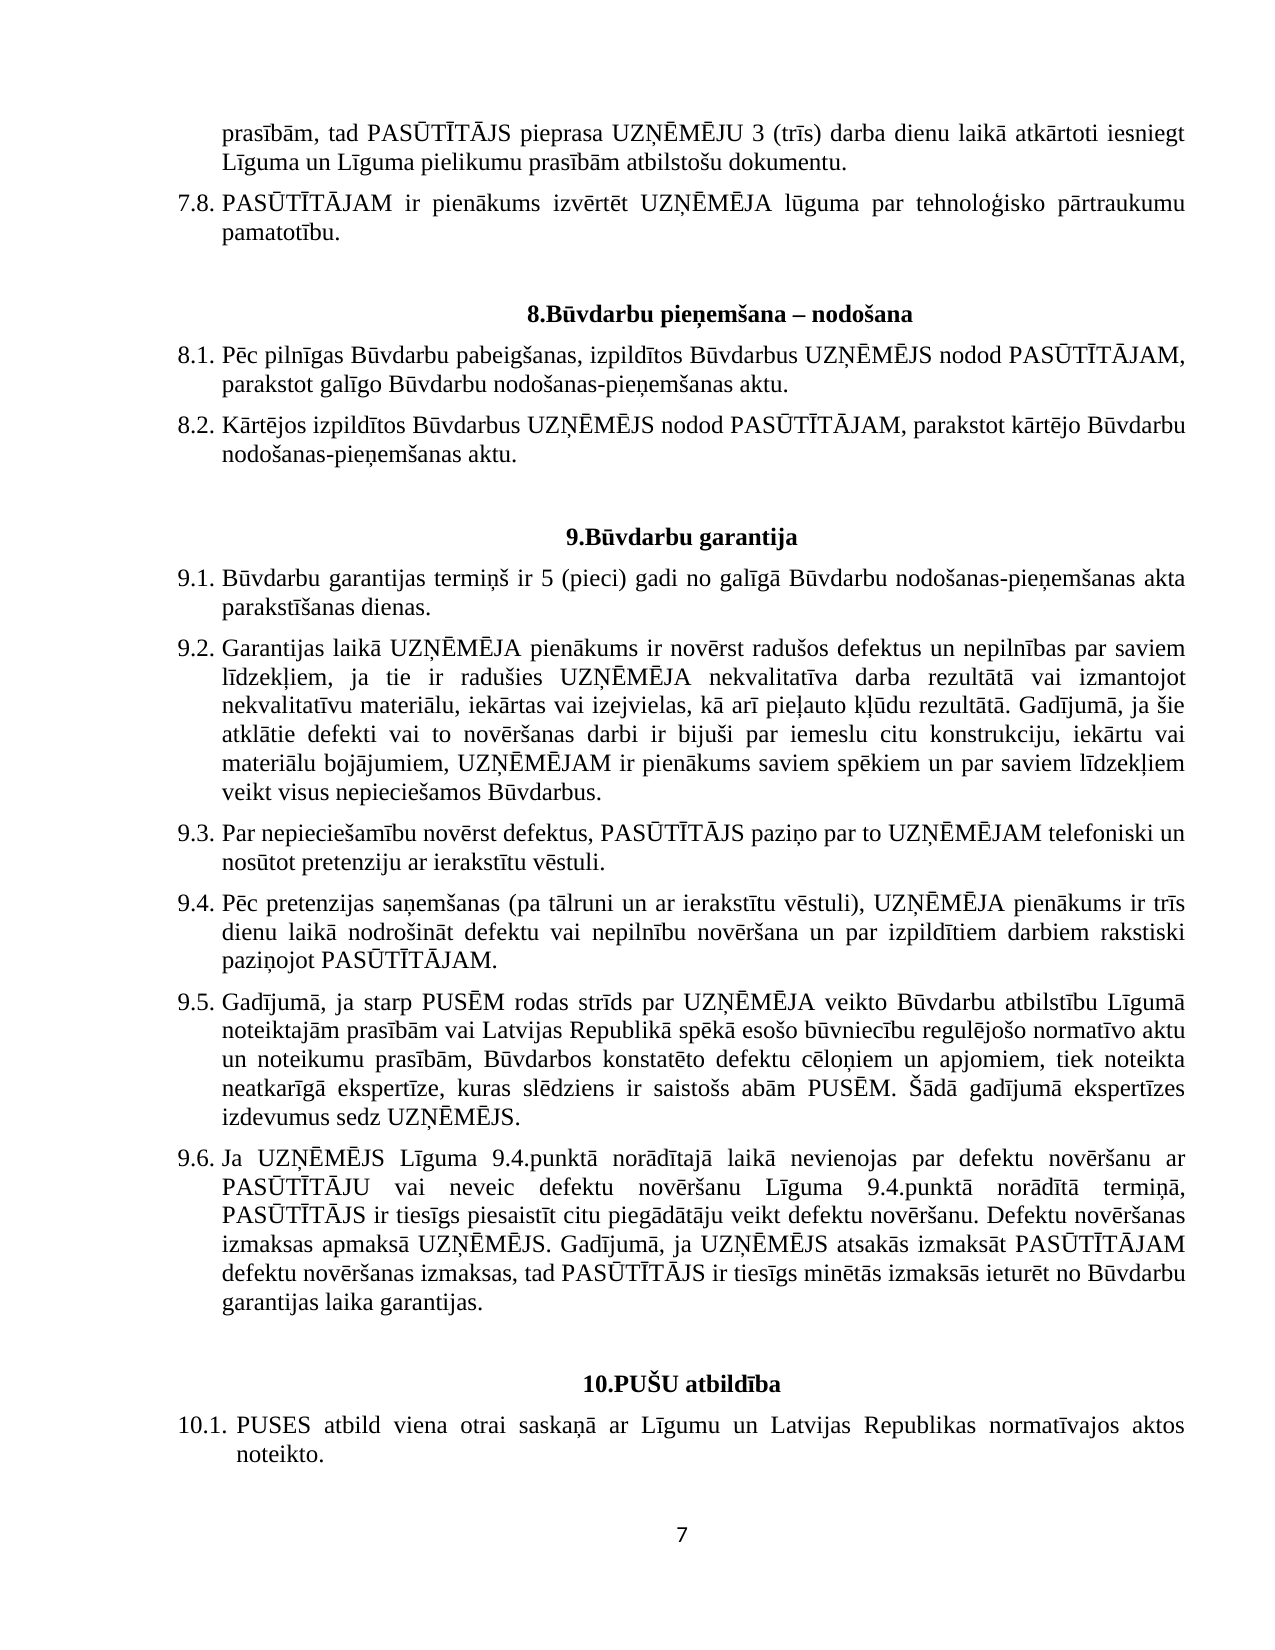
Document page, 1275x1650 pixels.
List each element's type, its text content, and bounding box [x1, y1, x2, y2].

list Būvdarbu pieņemšana – nodošana [253, 299, 1186, 328]
list PASŪTĪTĀJAM ir pienākums izvērtēt UZŅĒMĒJA lūguma par tehnoloģisko pārtraukumu pamatotību. [177, 188, 1186, 246]
list Kārtējos izpildītos Būvdarbus UZŅĒMĒJS nodod PASŪTĪTĀJAM, parakstot kārtējo Būvdarbu nodošanas-pieņemšanas aktu. [177, 411, 1186, 468]
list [177, 118, 1186, 176]
list PUSES atbild viena otrai saskaņā ar Līgumu un Latvijas Republikas normatīvajos aktos noteikto. [177, 1411, 1186, 1468]
list Būvdarbu garantijas termiņš ir 5 (pieci) gadi no galīgā Būvdarbu nodošanas-pieņemšanas akta parakstīšanas dienas. [177, 563, 1186, 621]
list Pēc pilnīgas Būvdarbu pabeigšanas, izpildītos Būvdarbus UZŅĒMĒJS nodod PASŪTĪTĀJAM, parakstot galīgo Būvdarbu nodošanas-pieņemšanas aktu. [177, 341, 1186, 398]
list Būvdarbu garantija [177, 522, 1186, 551]
list Garantijas laikā UZŅĒMĒJA pienākums ir novērst radušos defektus un nepilnības par saviem līdzekļiem, ja tie ir radušies UZŅĒMĒJA nekvalitatīva darba rezultātā vai izmantojot nekvalitatīvu materiālu, iekārtas vai izejvielas, kā arī pieļauto kļūdu rezultātā. Gadījumā, ja šie atklātie defekti vai to novēršanas darbi ir bijuši par iemeslu citu konstrukciju, iekārtu vai materiālu bojājumiem, UZŅĒMĒJAM ir pienākums saviem spēkiem un par saviem līdzekļiem veikt visus nepieciešamos Būvdarbus. [177, 633, 1186, 806]
list Gadījumā, ja starp PUSĒM rodas strīds par UZŅĒMĒJA veikto Būvdarbu atbilstību Līgumā noteiktajām prasībām vai Latvijas Republikā spēkā esošo būvniecību regulējošo normatīvo aktu un noteikumu prasībām, Būvdarbos konstatēto defektu cēloņiem un apjomiem, tiek noteikta neatkarīgā ekspertīze, kuras slēdziens ir saistošs abām PUSĒM. Šādā gadījumā ekspertīzes izdevumus sedz UZŅĒMĒJS. [177, 987, 1186, 1131]
list Par nepieciešamību novērst defektus, PASŪTĪTĀJS paziņo par to UZŅĒMĒJAM telefoniski un nosūtot pretenziju ar ierakstītu vēstuli. [177, 818, 1186, 876]
list Ja UZŅĒMĒJS Līguma 9.4.punktā norādītajā laikā nevienojas par defektu novēršanu ar PASŪTĪTĀJU vai neveic defektu novēršanu Līguma 9.4.punktā norādītā termiņā, PASŪTĪTĀJS ir tiesīgs piesaistīt citu piegādātāju veikt defektu novēršanu. Defektu novēršanas izmaksas apmaksā UZŅĒMĒJS. Gadījumā, ja UZŅĒMĒJS atsakās izmaksāt PASŪTĪTĀJAM defektu novēršanas izmaksas, tad PASŪTĪTĀJS ir tiesīgs minētās izmaksās ieturēt no Būvdarbu garantijas laika garantijas. [177, 1143, 1186, 1316]
list Pēc pretenzijas saņemšanas (pa tālruni un ar ierakstītu vēstuli), UZŅĒMĒJA pienākums ir trīs dienu laikā nodrošināt defektu vai nepilnību novēršana un par izpildītiem darbiem rakstiski paziņojot PASŪTĪTĀJAM. [177, 888, 1186, 974]
list PUŠU atbildība [177, 1369, 1186, 1398]
